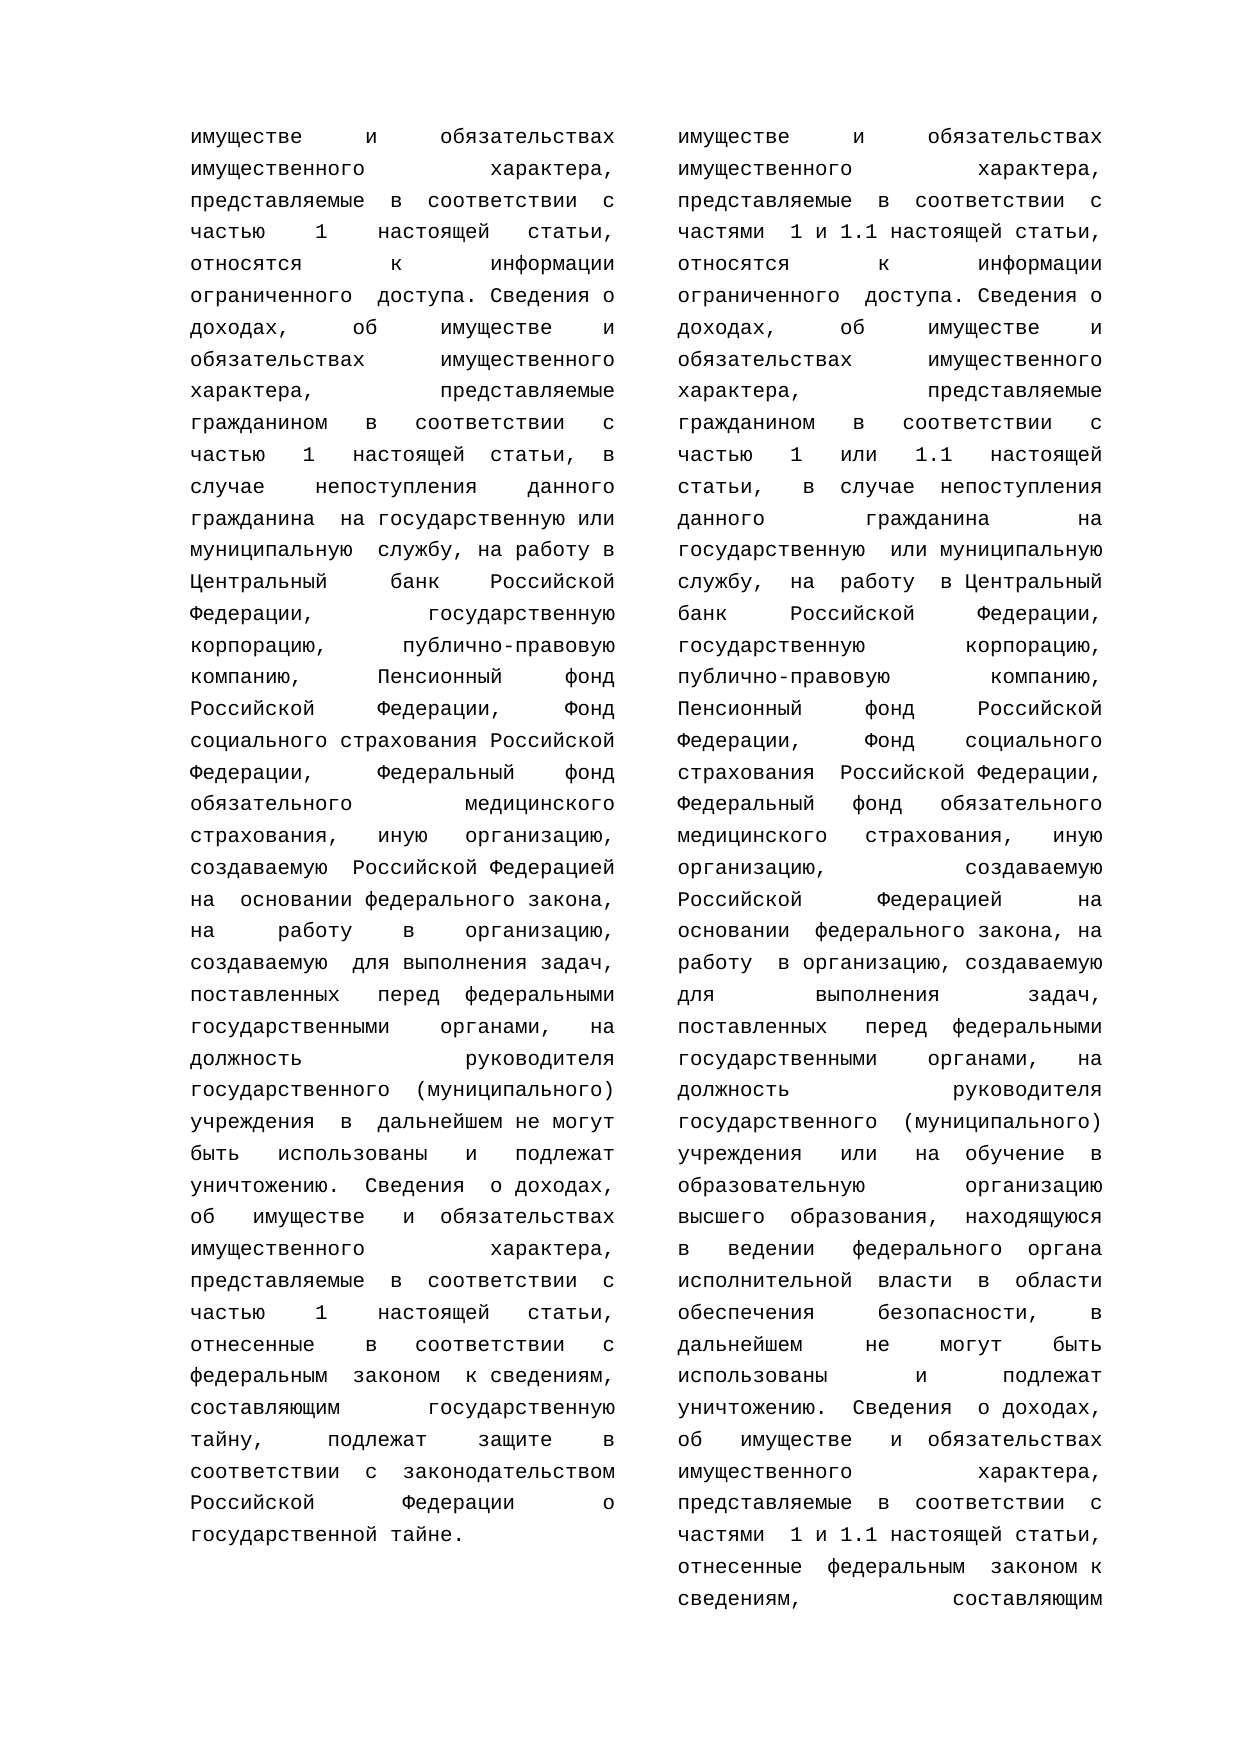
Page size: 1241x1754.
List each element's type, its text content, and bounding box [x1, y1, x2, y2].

text создаваемую Российской Федерацией организацию, создаваемую [177, 849, 1152, 881]
text имущественного характера, в ведении федерального органа [177, 1230, 1152, 1262]
text государственной тайне. частями 1 и 1.1 настоящей статьи, [177, 1516, 1152, 1548]
text гражданином в соответствии с гражданином в соответствии с [177, 404, 1152, 436]
text представляемые в соответствии с исполнительной власти в области [177, 1262, 1152, 1294]
text страхования, иную организацию, медицинского страхования, иную [177, 817, 1152, 849]
text об имуществе и обязательствах высшего образования, находящуюся [177, 1198, 1152, 1230]
text должность руководителя государственными органами, на [177, 1039, 1152, 1071]
text Федерации, Федеральный фонд страхования Российской Федерации, [177, 753, 1152, 785]
text имущественного характера, имущественного характера, [177, 150, 1152, 182]
text на основании федерального закона, Российской Федерацией на [177, 881, 1152, 912]
text Российской Федерации о представляемые в соответствии с [177, 1484, 1152, 1516]
text Российской Федерации, Фонд Пенсионный фонд Российской [177, 690, 1152, 722]
text сведениям, составляющим [177, 1579, 1152, 1611]
text поставленных перед федеральными для выполнения задач, [177, 976, 1152, 1008]
text государственными органами, на поставленных перед федеральными [177, 1008, 1152, 1039]
text частью 1 настоящей статьи, обеспечения безопасности, в [177, 1294, 1152, 1325]
text соответствии с законодательством имущественного характера, [177, 1452, 1152, 1484]
text федеральным законом к сведениям, использованы и подлежат [177, 1357, 1152, 1389]
text Федерации, государственную банк Российской Федерации, [177, 595, 1152, 626]
text представляемые в соответствии с представляемые в соответствии с [177, 182, 1152, 213]
text муниципальную службу, на работу в государственную или муниципальную [177, 531, 1152, 563]
text государственного (муниципального) должность руководителя [177, 1071, 1152, 1103]
text Центральный банк Российской службу, на работу в Центральный [177, 563, 1152, 595]
text характера, представляемые характера, представляемые [177, 372, 1152, 404]
text относятся к информации относятся к информации [177, 245, 1152, 277]
text случае непоступления данного статьи, в случае непоступления [177, 468, 1152, 499]
text на работу в организацию, основании федерального закона, на [177, 912, 1152, 944]
text частью 1 настоящей статьи, в частью 1 или 1.1 настоящей [177, 436, 1152, 468]
text социального страхования Российской Федерации, Фонд социального [177, 722, 1152, 753]
text корпорацию, публично-правовую государственную корпорацию, [177, 626, 1152, 658]
text отнесенные федеральным законом к [177, 1548, 1152, 1579]
text уничтожению. Сведения о доходах, образовательную организацию [177, 1167, 1152, 1198]
text доходах, об имуществе и доходах, об имуществе и [177, 309, 1152, 341]
text частью 1 настоящей статьи, частями 1 и 1.1 настоящей статьи, [177, 213, 1152, 245]
text тайну, подлежат защите в об имуществе и обязательствах [177, 1421, 1152, 1452]
text создаваемую для выполнения задач, работу в организацию, создаваемую [177, 944, 1152, 976]
text компанию, Пенсионный фонд публично-правовую компанию, [177, 658, 1152, 690]
text ограниченного доступа. Сведения о ограниченного доступа. Сведения о [177, 277, 1152, 309]
text имуществе и обязательствах имуществе и обязательствах [177, 118, 1152, 150]
text обязательного медицинского Федеральный фонд обязательного [177, 785, 1152, 817]
text составляющим государственную уничтожению. Сведения о доходах, [177, 1389, 1152, 1421]
text быть использованы и подлежат учреждения или на обучение в [177, 1135, 1152, 1167]
text отнесенные в соответствии с дальнейшем не могут быть [177, 1325, 1152, 1357]
text учреждения в дальнейшем не могут государственного (муниципального) [177, 1103, 1152, 1135]
text гражданина на государственную или данного гражданина на [177, 499, 1152, 531]
text обязательствах имущественного обязательствах имущественного [177, 341, 1152, 372]
